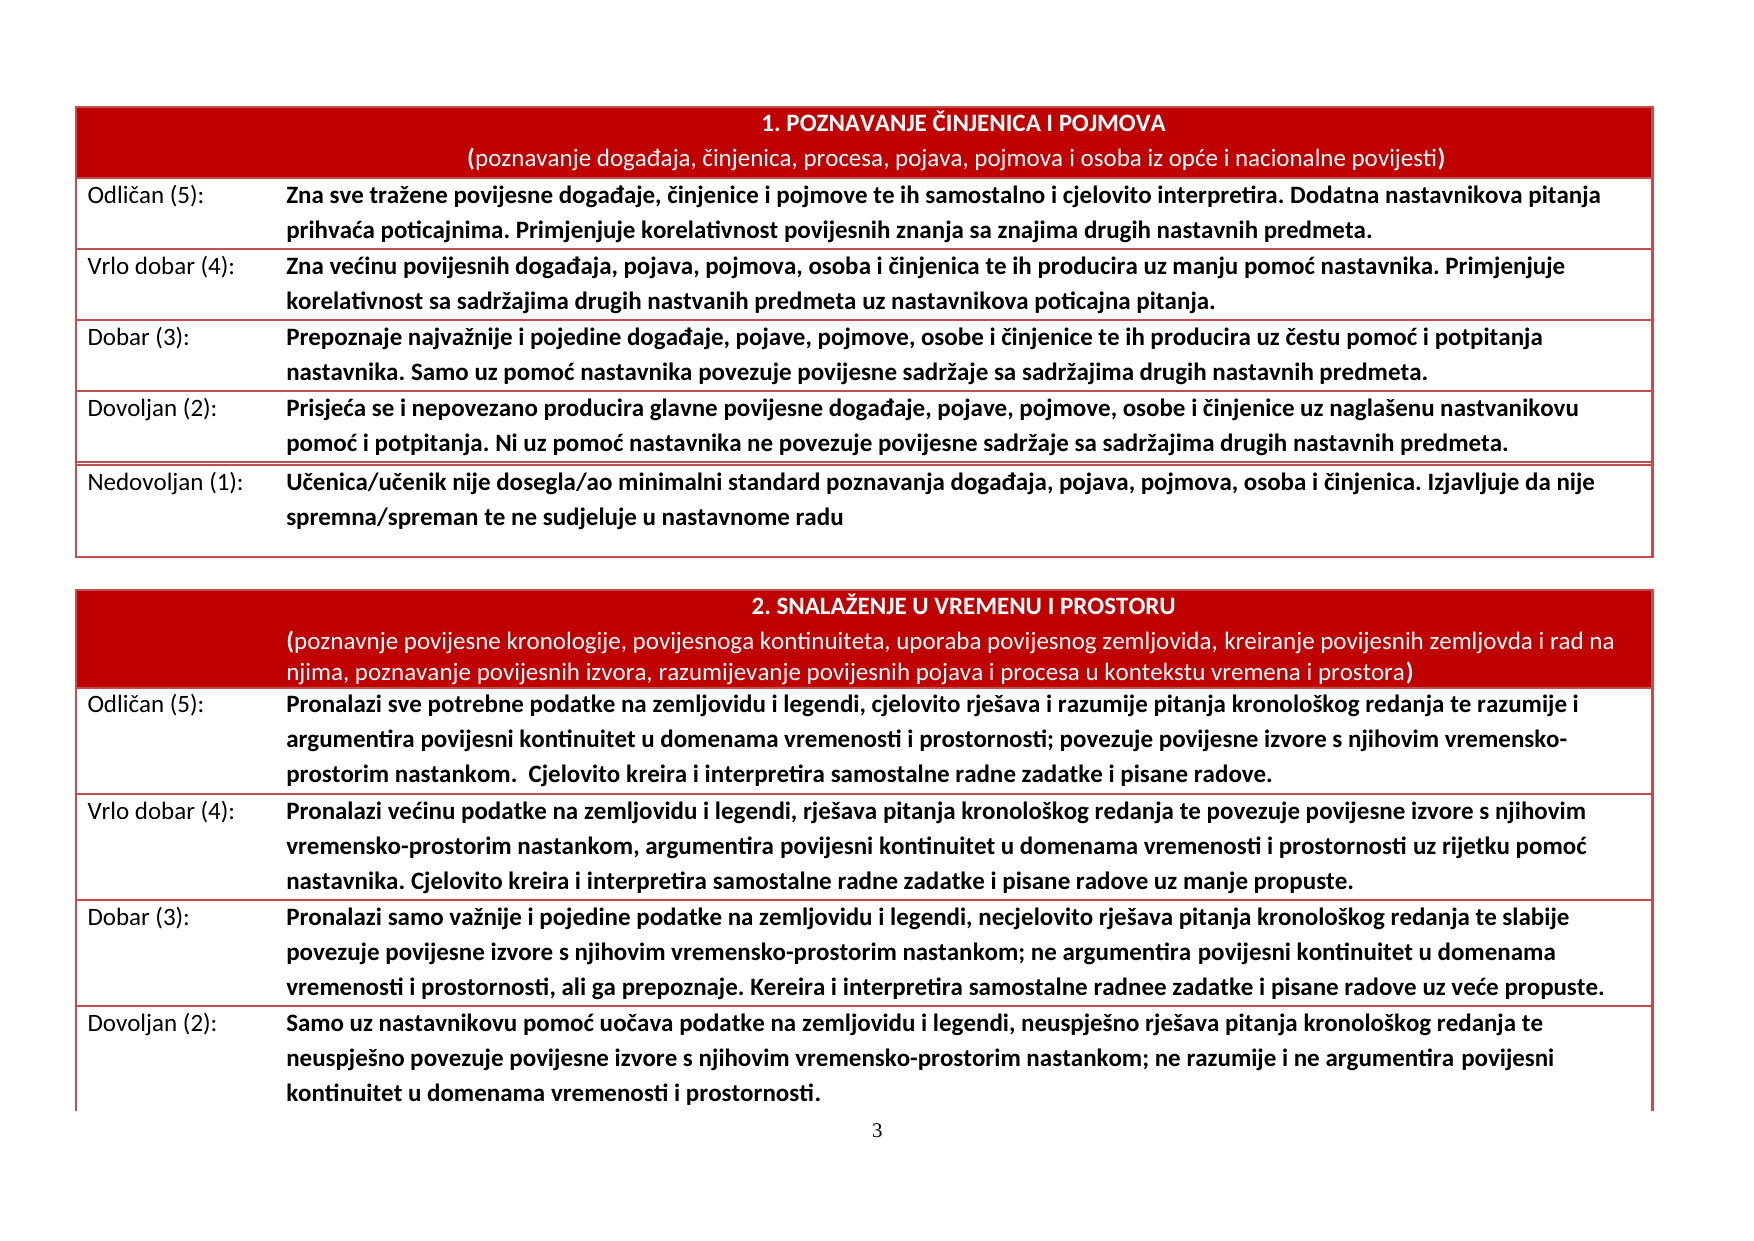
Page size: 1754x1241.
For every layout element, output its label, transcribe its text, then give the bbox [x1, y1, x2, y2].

table_cell Dovoljan (2): [77, 1007, 275, 1111]
table_cell Prepoznaje najvažnije i pojedine događaje, pojave, pojmove, osobe i činjenice te ih producira uz čestu pomoć i potpitanja nastavnika. Samo uz pomoć nastavnika povezuje povijesne sadržaje sa sadržajima drugih nastavnih predmeta. [275, 321, 1651, 390]
table_cell Odličan (5): [77, 689, 275, 793]
table_cell Dovoljan (2): [77, 392, 275, 461]
table_cell Pronalazi većinu podatke na zemljovidu i legendi, rješava pitanja kronološkog redanja te povezuje povijesne izvore s njihovim vremensko-prostorim nastankom, argumentira povijesni kontinuitet u domenama vremenosti i prostornosti uz rijetku pomoć nastavnika. Cjelovito kreira i interpretira samostalne radne zadatke i pisane radove uz manje propuste. [275, 795, 1651, 899]
table_cell Dobar (3): [77, 901, 275, 1005]
table_cell Vrlo dobar (4): [77, 250, 275, 319]
table_cell Pronalazi sve potrebne podatke na zemljovidu i legendi, cjelovito rješava i razumije pitanja kronološkog redanja te razumije i argumentira povijesni kontinuitet u domenama vremenosti i prostornosti; povezuje povijesne izvore s njihovim vremensko-prostorim nastankom. Cjelovito kreira i interpretira samostalne radne zadatke i pisane radove. [275, 689, 1651, 793]
table_cell Zna sve tražene povijesne događaje, činjenice i pojmove te ih samostalno i cjelovito interpretira. Dodatna nastavnikova pitanja prihvaća poticajnima. Primjenjuje korelativnost povijesnih znanja sa znajima drugih nastavnih predmeta. [275, 179, 1651, 248]
table_header 1. POZNAVANJE ČINJENICA I POJMOVA (poznavanje događaja, činjenica, procesa, pojava, pojmova i osoba iz opće i nacionalne povijesti) [275, 108, 1651, 177]
table_header 2. SNALAŽENJE U VREMENU I PROSTORU (poznavnje povijesne kronologije, povijesnoga kontinuiteta, uporaba povijesnog zemljovida, kreiranje povijesnih zemljovda i rad na njima, poznavanje povijesnih izvora, razumijevanje povijesnih pojava i procesa u kontekstu vremena i prostora) [275, 591, 1651, 687]
table_cell Odličan (5): [77, 179, 275, 248]
table_cell Prisjeća se i nepovezano producira glavne povijesne događaje, pojave, pojmove, osobe i činjenice uz naglašenu nastvanikovu pomoć i potpitanja. Ni uz pomoć nastavnika ne povezuje povijesne sadržaje sa sadržajima drugih nastavnih predmeta. [275, 392, 1651, 461]
table_cell Vrlo dobar (4): [77, 795, 275, 899]
table_cell Dobar (3): [77, 321, 275, 390]
table_header [77, 591, 275, 687]
table_cell Zna većinu povijesnih događaja, pojava, pojmova, osoba i činjenica te ih producira uz manju pomoć nastavnika. Primjenjuje korelativnost sa sadržajima drugih nastvanih predmeta uz nastavnikova poticajna pitanja. [275, 250, 1651, 319]
table_cell Samo uz nastavnikovu pomoć uočava podatke na zemljovidu i legendi, neuspješno rješava pitanja kronološkog redanja te neuspješno povezuje povijesne izvore s njihovim vremensko-prostorim nastankom; ne razumije i ne argumentira povijesni kontinuitet u domenama vremenosti i prostornosti. [275, 1007, 1651, 1111]
table_header [77, 108, 275, 177]
table_cell Učenica/učenik nije dosegla/ao minimalni standard poznavanja događaja, pojava, pojmova, osoba i činjenica. Izjavljuje da nije spremna/spreman te ne sudjeluje u nastavnome radu [275, 466, 1651, 556]
table_cell Nedovoljan (1): [77, 466, 275, 556]
table_cell Pronalazi samo važnije i pojedine podatke na zemljovidu i legendi, necjelovito rješava pitanja kronološkog redanja te slabije povezuje povijesne izvore s njihovim vremensko-prostorim nastankom; ne argumentira povijesni kontinuitet u domenama vremenosti i prostornosti, ali ga prepoznaje. Kereira i interpretira samostalne radnee zadatke i pisane radove uz veće propuste. [275, 901, 1651, 1005]
